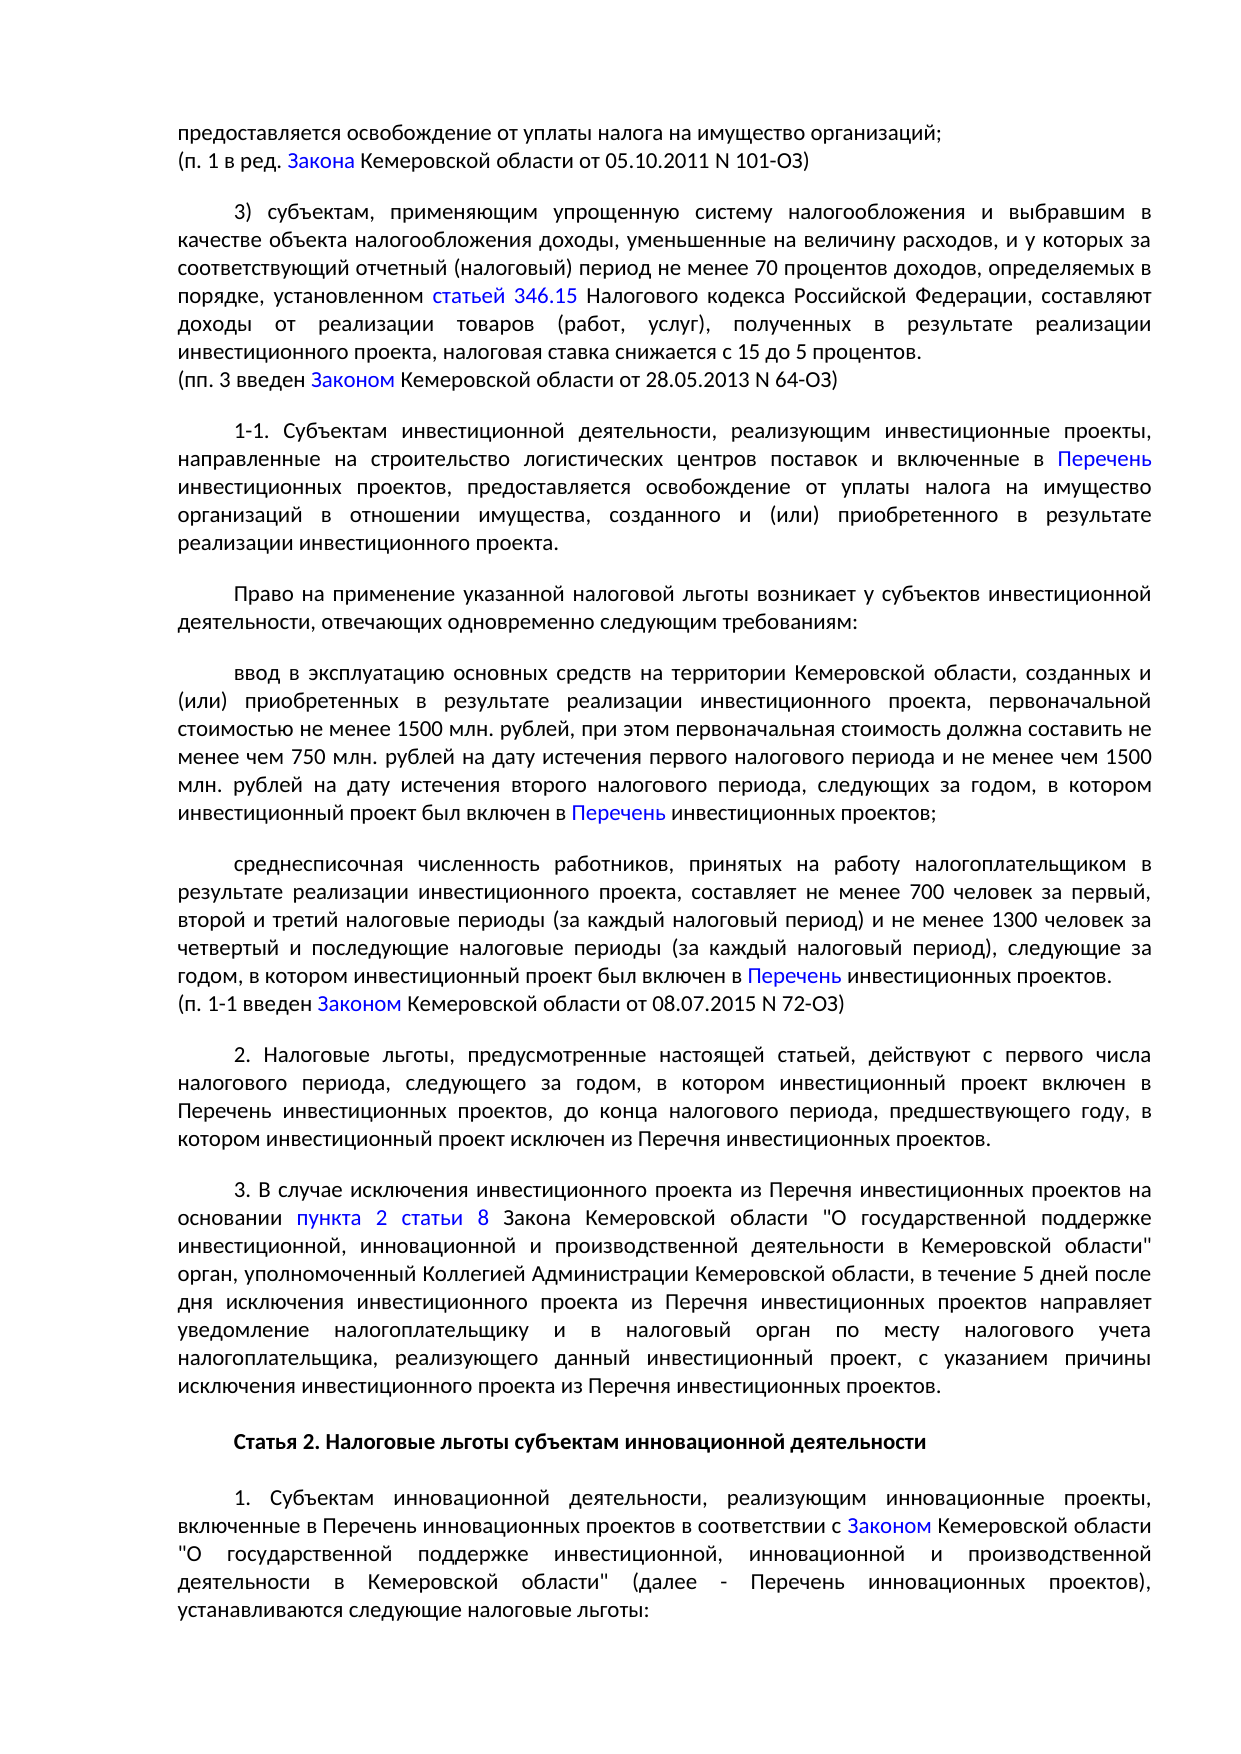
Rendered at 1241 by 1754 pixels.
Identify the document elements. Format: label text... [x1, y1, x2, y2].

text ввод в эксплуатацию основных средств на территории Кемеровской области, созданных и (или) приобретенных в результате реализации инвестиционного проекта, первоначальной стоимостью не менее 1500 млн. рублей, при этом первоначальная стоимость должна составить не менее чем 750 млн. рублей на дату истечения первого налогового периода и не менее чем 1500 млн. рублей на дату истечения второго налогового периода, следующих за годом, в котором инвестиционный проект был включен в Перечень инвестиционных проектов; [177, 658, 1152, 826]
text 1. Субъектам инновационной деятельности, реализующим инновационные проекты, включенные в Перечень инновационных проектов в соответствии с Законом Кемеровской области "О государственной поддержке инвестиционной, инновационной и производственной деятельности в Кемеровской области" (далее - Перечень инновационных проектов), устанавливаются следующие налоговые льготы: [177, 1483, 1152, 1623]
text 2. Налоговые льготы, предусмотренные настоящей статьей, действуют с первого числа налогового периода, следующего за годом, в котором инвестиционный проект включен в Перечень инвестиционных проектов, до конца налогового периода, предшествующего году, в котором инвестиционный проект исключен из Перечня инвестиционных проектов. [177, 1040, 1152, 1152]
text 3) субъектам, применяющим упрощенную систему налогообложения и выбравшим в качестве объекта налогообложения доходы, уменьшенные на величину расходов, и у которых за соответствующий отчетный (налоговый) период не менее 70 процентов доходов, определяемых в порядке, установленном статьей 346.15 Налогового кодекса Российской Федерации, составляют доходы от реализации товаров (работ, услуг), полученных в результате реализации инвестиционного проекта, налоговая ставка снижается с 15 до 5 процентов. [177, 197, 1152, 365]
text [177, 118, 1152, 146]
text 1-1. Субъектам инвестиционной деятельности, реализующим инвестиционные проекты, направленные на строительство логистических центров поставок и включенные в Перечень инвестиционных проектов, предоставляется освобождение от уплаты налога на имущество организаций в отношении имущества, созданного и (или) приобретенного в результате реализации инвестиционного проекта. [177, 416, 1152, 556]
text Право на применение указанной налоговой льготы возникает у субъектов инвестиционной деятельности, отвечающих одновременно следующим требованиям: [177, 579, 1152, 635]
text (п. 1-1 введен Законом Кемеровской области от 08.07.2015 N 72-ОЗ) [177, 989, 1152, 1017]
text 3. В случае исключения инвестиционного проекта из Перечня инвестиционных проектов на основании пункта 2 статьи 8 Закона Кемеровской области "О государственной поддержке инвестиционной, инновационной и производственной деятельности в Кемеровской области" орган, уполномоченный Коллегией Администрации Кемеровской области, в течение 5 дней после дня исключения инвестиционного проекта из Перечня инвестиционных проектов направляет уведомление налогоплательщику и в налоговый орган по месту налогового учета налогоплательщика, реализующего данный инвестиционный проект, с указанием причины исключения инвестиционного проекта из Перечня инвестиционных проектов. [177, 1175, 1152, 1399]
text (п. 1 в ред. Закона Кемеровской области от 05.10.2011 N 101-ОЗ) [177, 146, 1152, 174]
text среднесписочная численность работников, принятых на работу налогоплательщиком в результате реализации инвестиционного проекта, составляет не менее 700 человек за первый, второй и третий налоговые периоды (за каждый налоговый период) и не менее 1300 человек за четвертый и последующие налоговые периоды (за каждый налоговый период), следующие за годом, в котором инвестиционный проект был включен в Перечень инвестиционных проектов. [177, 849, 1152, 989]
title Статья 2. Налоговые льготы субъектам инновационной деятельности [177, 1427, 1152, 1455]
text (пп. 3 введен Законом Кемеровской области от 28.05.2013 N 64-ОЗ) [177, 365, 1152, 393]
